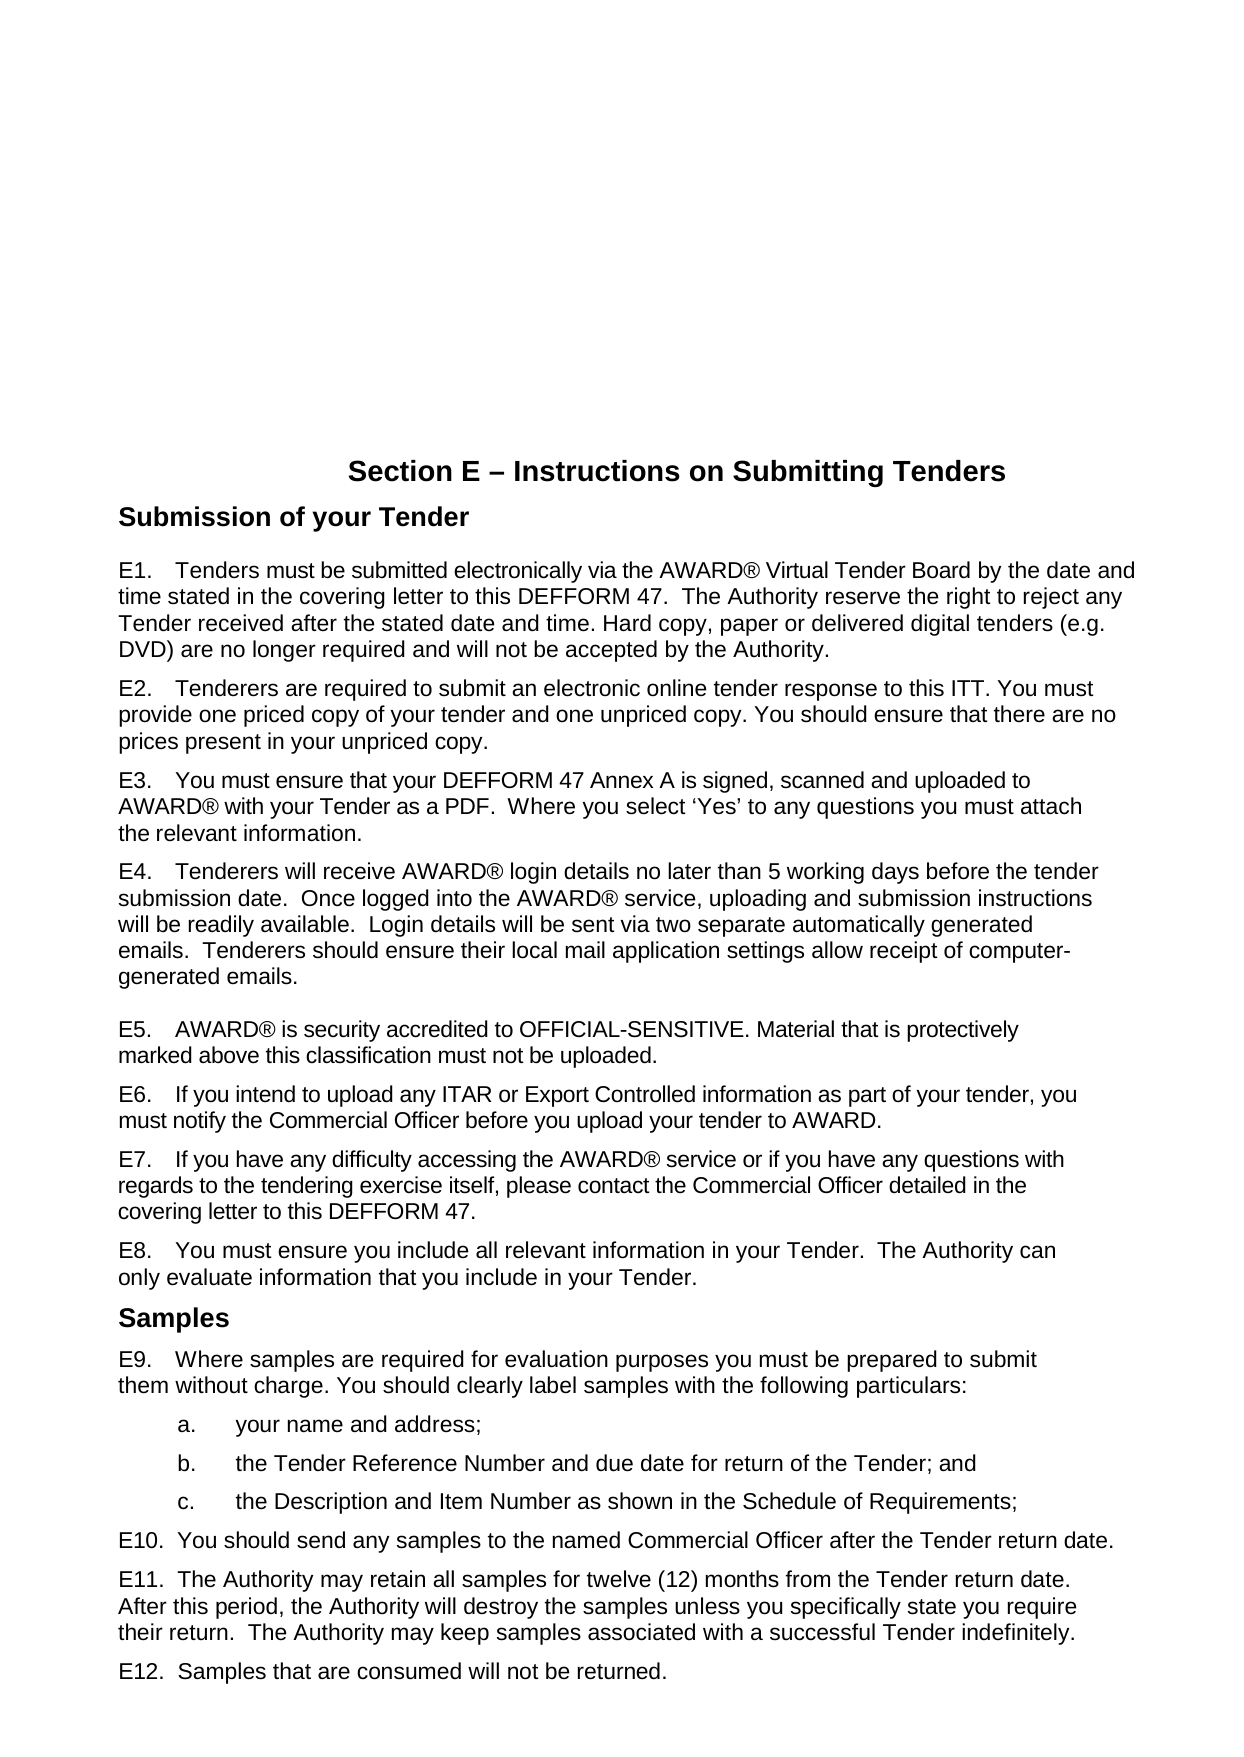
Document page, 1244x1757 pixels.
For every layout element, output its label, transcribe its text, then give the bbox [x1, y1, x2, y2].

text c. the Description and Item Number as shown in the Schedule of Requirements; [118, 1488, 1046, 1514]
text E2. Tenderers are required to submit an electronic online tender response to this ITT. You must provide one priced copy of your tender and one unpriced copy. You should ensure that there are no prices present in your unpriced copy. [118, 675, 1143, 754]
text E11. The Authority may retain all samples for twelve (12) months from the Tender return date. After this period, the Authority will destroy the samples unless you specifically state you require their return. The Authority may keep samples associated with a successful Tender indefinitely. [118, 1567, 1120, 1646]
text E1. Tenders must be submitted electronically via the AWARD® Virtual Tender Board by the date and time stated in the covering letter to this DEFFORM 47. The Authority reserve the right to reject any Tender received after the stated date and time. Hard copy, paper or delivered digital tenders (e.g. DVD) are no longer required and will not be accepted by the Authority. [118, 557, 1150, 662]
text E12. Samples that are consumed will not be returned. [118, 1658, 1150, 1684]
text E5. AWARD® is security accredited to OFFICIAL-SENSITIVE. Material that is protectively marked above this classification must not be uploaded. [118, 1016, 1060, 1069]
text Submission of your Tender [118, 501, 1150, 532]
text E6. If you intend to upload any ITAR or Export Controlled information as part of your tender, you must notify the Commercial Officer before you upload your tender to AWARD. [118, 1081, 1106, 1133]
text a. your name and address; [177, 1411, 1150, 1437]
text E10. You should send any samples to the named Commercial Officer after the Tender return date. [118, 1527, 1150, 1554]
text E7. If you have any difficulty accessing the AWARD® service or if you have any questions with regards to the tendering exercise itself, please contact the Commercial Officer detailed in the covering letter to this DEFFORM 47. [118, 1146, 1103, 1225]
text E8. You must ensure you include all relevant information in your Tender. The Authority can only evaluate information that you include in your Tender. [118, 1237, 1095, 1290]
text b. the Tender Reference Number and due date for return of the Tender; and [177, 1450, 1150, 1476]
text E3. You must ensure that your DEFFORM 47 Annex A is signed, scanned and uploaded to AWARD® with your Tender as a PDF. Where you select ‘Yes’ to any questions you must attach the relevant information. [118, 768, 1107, 846]
text E4. Tenderers will receive AWARD® login details no later than 5 working days before the tender submission date. Once logged into the AWARD® service, uploading and submission instructions will be readily available. Login details will be sent via two separate automatically generated emails. Tenderers should ensure their local mail application settings allow receipt of computer-generated emails. [118, 859, 1102, 990]
text Section E – Instructions on Submitting Tenders [204, 454, 1150, 488]
text Samples [118, 1302, 1150, 1333]
text E9. Where samples are required for evaluation purposes you must be prepared to submit them without charge. You should clearly label samples with the following particulars: [118, 1346, 1082, 1399]
